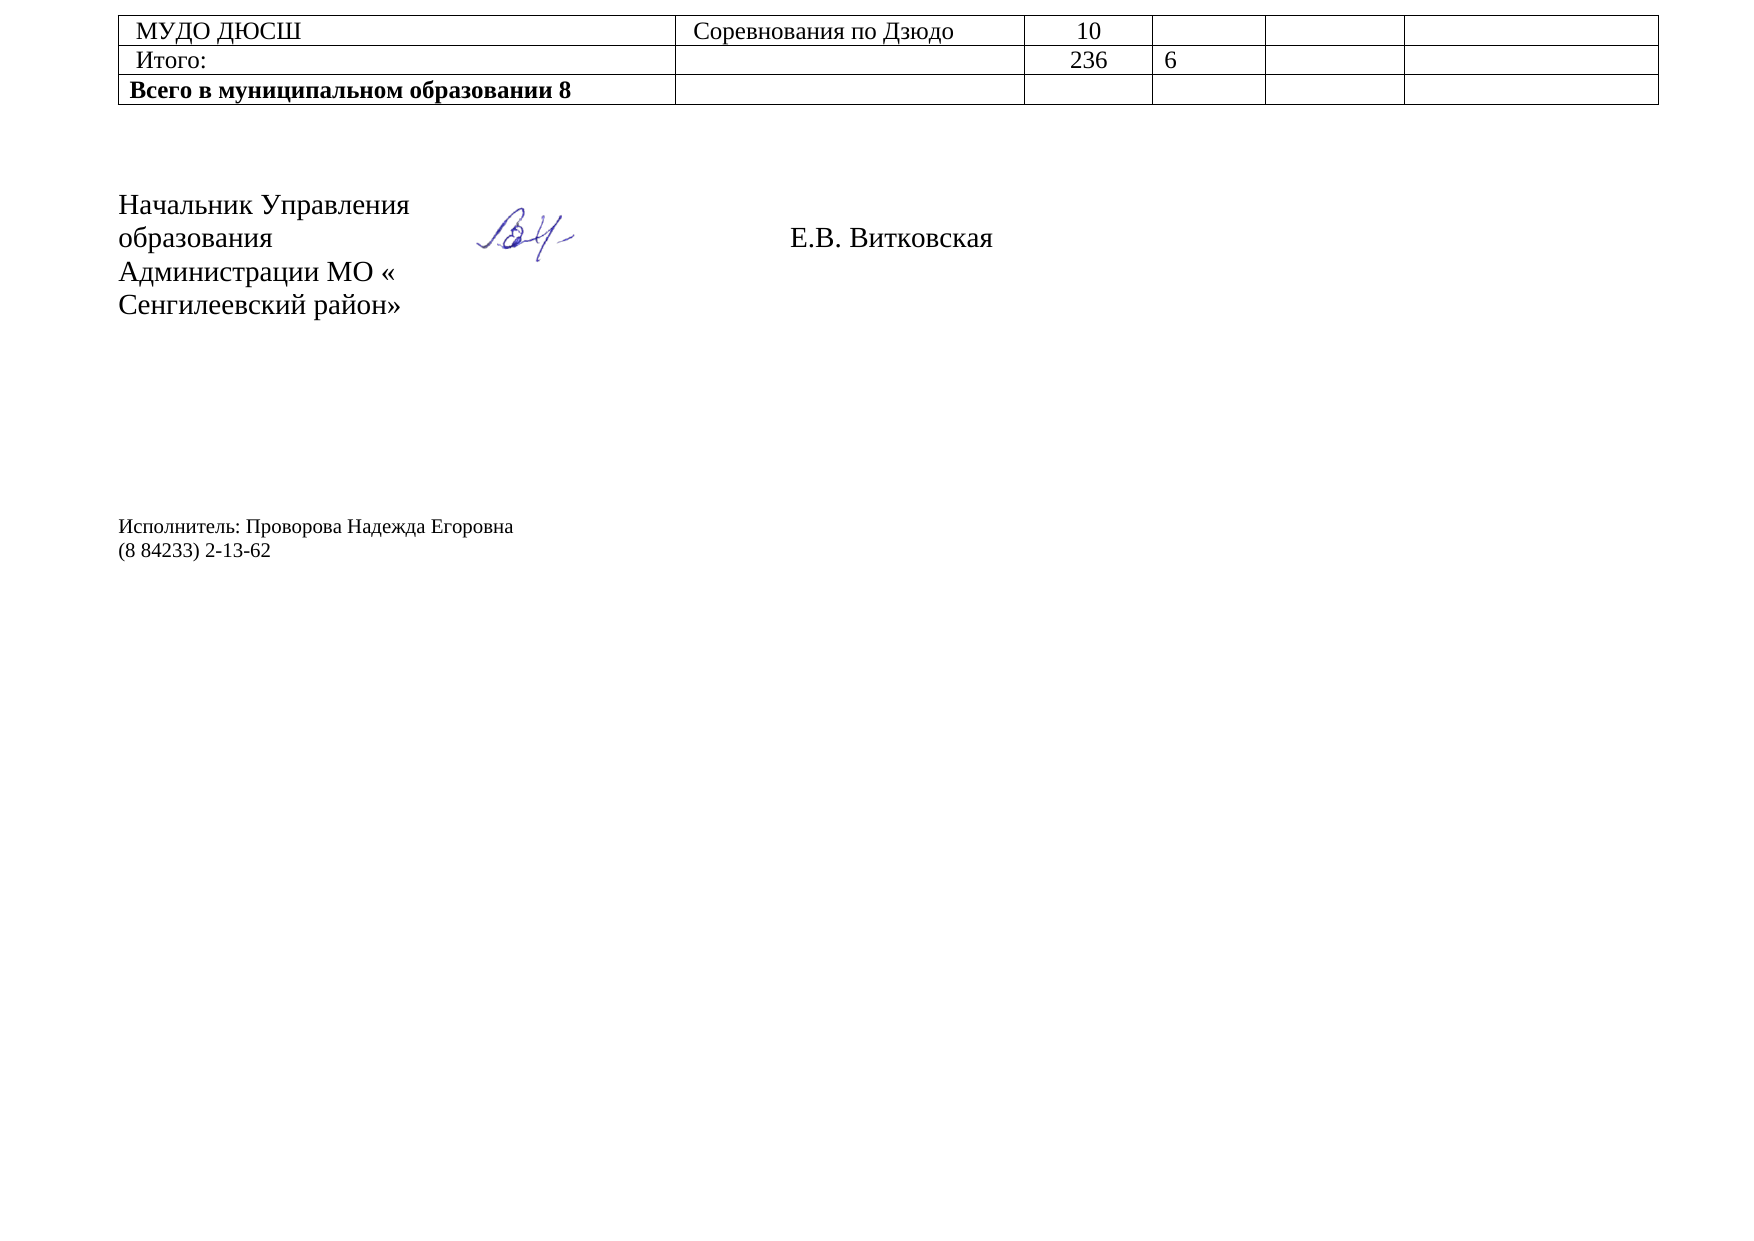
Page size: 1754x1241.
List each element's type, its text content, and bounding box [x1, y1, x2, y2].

table_cell Соревнования по Дзюдо [676, 16, 1024, 44]
table_cell [1266, 75, 1404, 104]
table_cell 10 [1025, 16, 1152, 44]
table_cell Всего в муниципальном образовании 8 [119, 75, 675, 104]
table_header [439, 187, 771, 321]
table_cell [676, 75, 1024, 104]
picture [450, 186, 596, 278]
table_cell [1405, 75, 1658, 104]
table_cell 6 [1153, 46, 1265, 74]
table_cell [1153, 75, 1265, 104]
table_cell [1153, 16, 1265, 44]
text Исполнитель: Проворова Надежда Егоровна [118, 513, 1636, 538]
table_cell 236 [1025, 46, 1152, 74]
text (8 84233) 2-13-62 [118, 538, 1636, 562]
table_cell [1405, 46, 1658, 74]
table_header Е.В. Витковская [771, 187, 1104, 321]
table_cell Итого: [119, 46, 675, 74]
table_cell МУДО ДЮСШ [119, 16, 675, 44]
table_cell [1266, 46, 1404, 74]
table_cell [1266, 16, 1404, 44]
table_cell [676, 46, 1024, 74]
table_cell [1025, 75, 1152, 104]
table_cell [1405, 16, 1658, 44]
table_header Начальник Управления образования Администрации МО « Сенгилеевский район» [107, 187, 439, 321]
